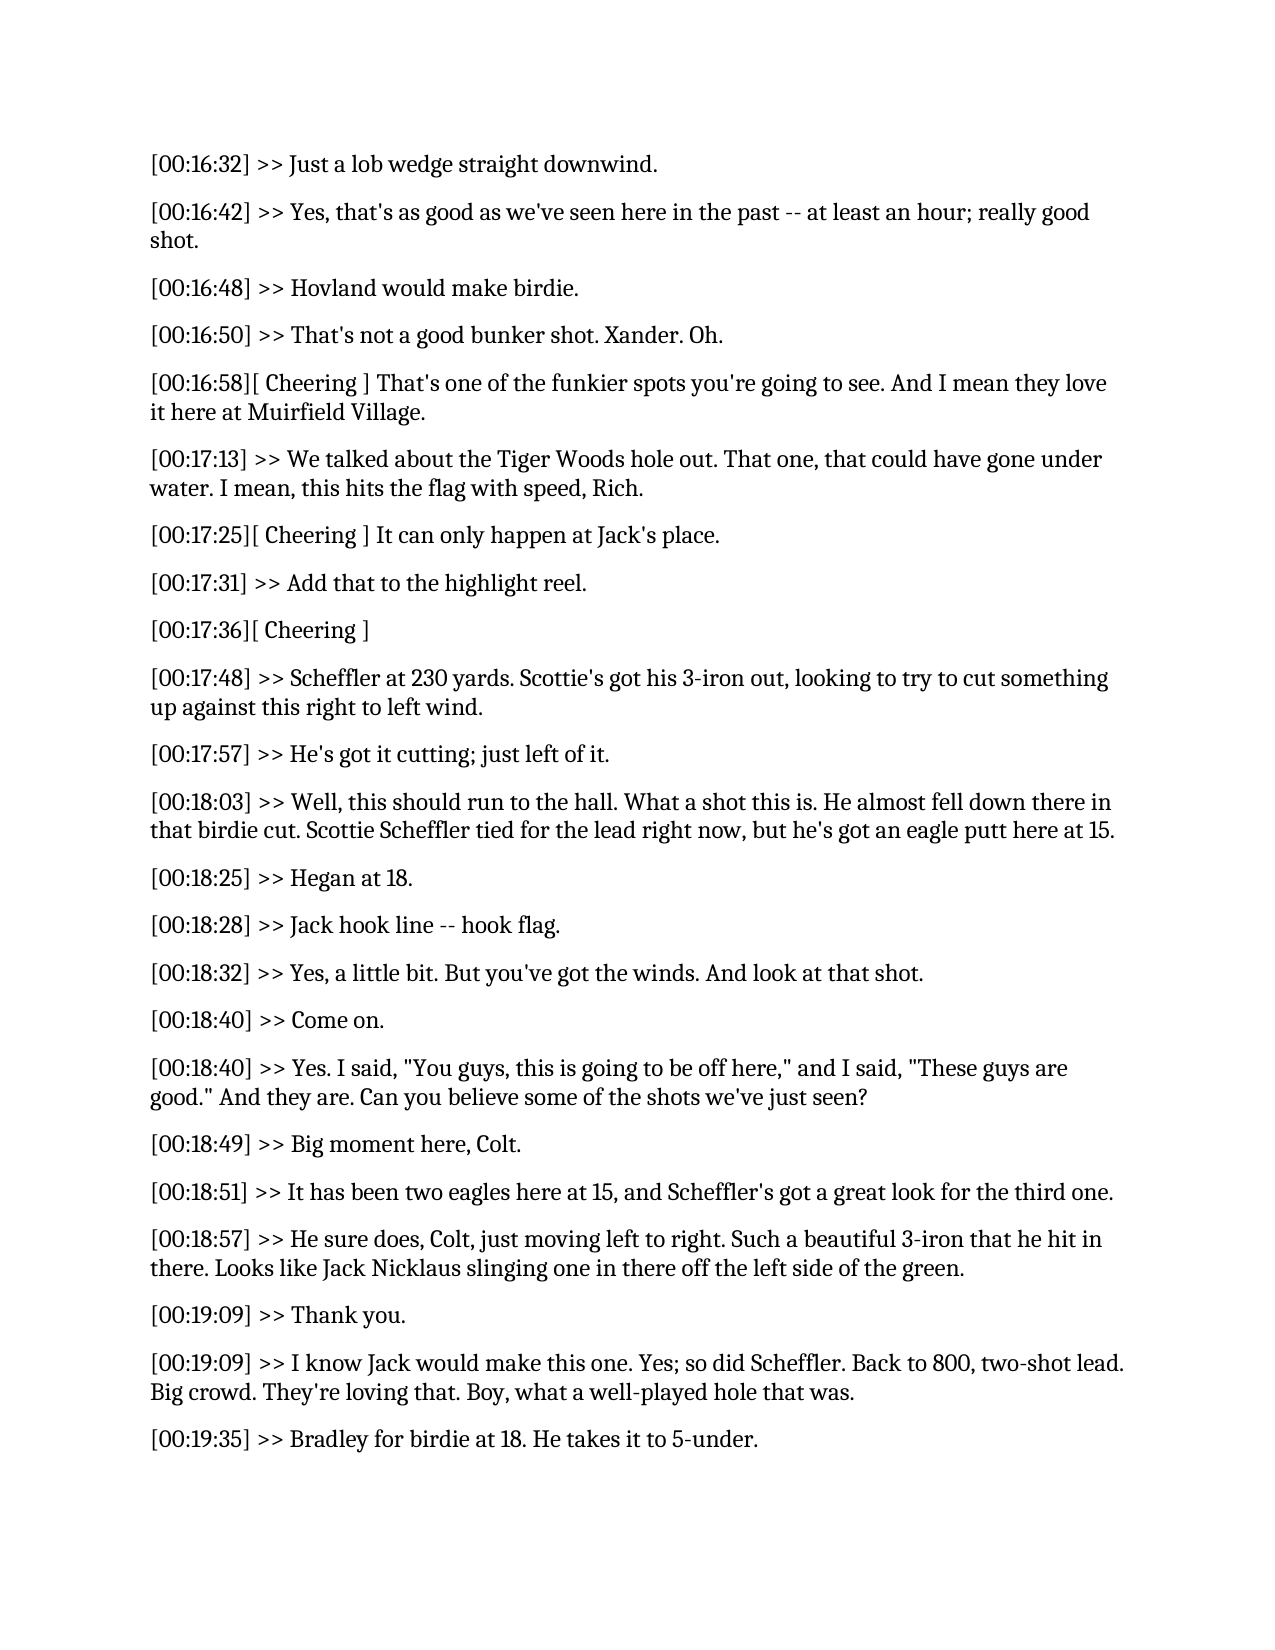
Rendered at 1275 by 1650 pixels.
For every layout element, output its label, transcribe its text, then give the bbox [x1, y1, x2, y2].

text [00:17:57] >> He's got it cutting; just left of it. [150, 740, 1125, 769]
text [00:16:50] >> That's not a good bunker shot. Xander. Oh. [150, 321, 1125, 350]
text [00:18:51] >> It has been two eagles here at 15, and Scheffler's got a great look for the third one. [150, 1177, 1125, 1206]
text [00:17:48] >> Scheffler at 230 yards. Scottie's got his 3-iron out, looking to try to cut something up against this right to left wind. [150, 664, 1125, 721]
text [00:18:57] >> He sure does, Colt, just moving left to right. Such a beautiful 3-iron that he hit in there. Looks like Jack Nicklaus slinging one in there off the left side of the green. [150, 1225, 1125, 1282]
text [00:18:32] >> Yes, a little bit. But you've got the winds. And look at that shot. [150, 959, 1125, 987]
text [00:19:35] >> Bradley for birdie at 18. He takes it to 5-under. [150, 1425, 1125, 1454]
text [00:18:40] >> Come on. [150, 1006, 1125, 1035]
text [00:18:28] >> Jack hook line -- hook flag. [150, 911, 1125, 940]
text [00:18:25] >> Hegan at 18. [150, 864, 1125, 892]
text [00:17:25][ Cheering ] It can only happen at Jack's place. [150, 521, 1125, 550]
text [00:18:03] >> Well, this should run to the hall. What a shot this is. He almost fell down there in that birdie cut. Scottie Scheffler tied for the lead right now, but he's got an eagle putt here at 15. [150, 787, 1125, 845]
text [00:17:36][ Cheering ] [150, 616, 1125, 645]
text [00:17:13] >> We talked about the Tiger Woods hole out. That one, that could have gone under water. I mean, this hits the flag with speed, Rich. [150, 445, 1125, 502]
text [00:18:49] >> Big moment here, Colt. [150, 1130, 1125, 1159]
text [00:17:31] >> Add that to the highlight reel. [150, 569, 1125, 597]
text [00:16:32] >> Just a lob wedge straight downwind. [150, 150, 1125, 179]
text [00:18:40] >> Yes. I said, "You guys, this is going to be off here," and I said, "These guys are good." And they are. Can you believe some of the shots we've just seen? [150, 1054, 1125, 1111]
text [00:16:48] >> Hovland would make birdie. [150, 274, 1125, 302]
text [00:19:09] >> Thank you. [150, 1301, 1125, 1330]
text [00:16:42] >> Yes, that's as good as we've seen here in the past -- at least an hour; really good shot. [150, 197, 1125, 255]
text [00:16:58][ Cheering ] That's one of the funkier spots you're going to see. And I mean they love it here at Muirfield Village. [150, 369, 1125, 426]
text [00:19:09] >> I know Jack would make this one. Yes; so did Scheffler. Back to 800, two-shot lead. Big crowd. They're loving that. Boy, what a well-played hole that was. [150, 1349, 1125, 1406]
